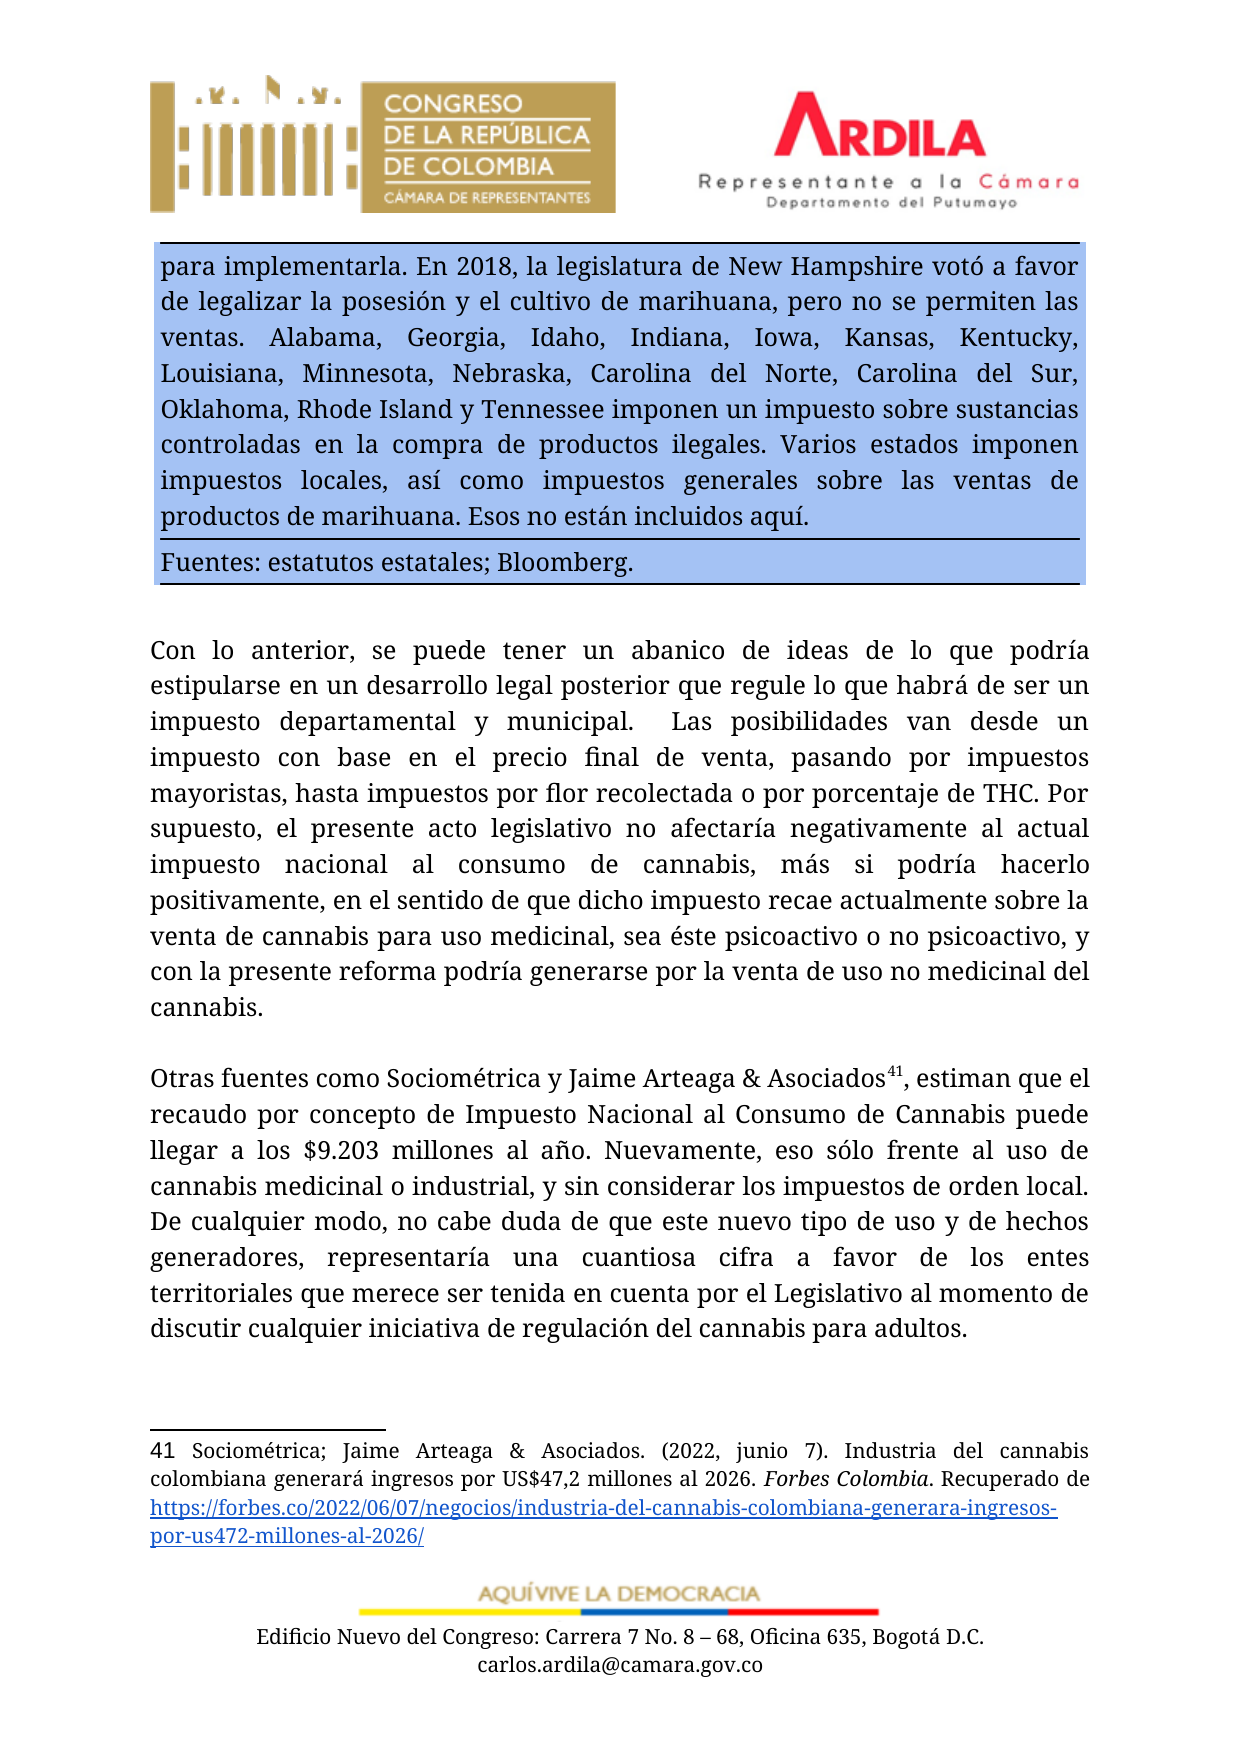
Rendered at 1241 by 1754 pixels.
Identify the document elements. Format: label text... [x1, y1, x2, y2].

picture [150, 75, 616, 213]
text Con lo anterior, se puede tener un abanico de ideas de lo que podría estipularse en un desarrollo legal posterior que regule lo que habrá de ser un impuesto departamental y municipal. Las posibilidades van desde un impuesto con base en el precio final de venta, pasando por impuestos mayoristas, hasta impuestos por flor recolectada o por porcentaje de THC. Por supuesto, el presente acto legislativo no afectaría negativamente al actual impuesto nacional al consumo de cannabis, más si podría hacerlo positivamente, en el sentido de que dicho impuesto recae actualmente sobre la venta de cannabis para uso medicinal, sea éste psicoactivo o no psicoactivo, y con la presente reforma podría generarse por la venta de uso no medicinal del cannabis. [150, 632, 1090, 1024]
picture [679, 85, 1091, 227]
text Otras fuentes como Sociométrica y Jaime Arteaga & Asociados, estiman que el recaudo por concepto de Impuesto Nacional al Consumo de Cannabis puede llegar a los $9.203 millones al año. Nuevamente, eso sólo frente al uso de cannabis medicinal o industrial, y sin considerar los impuestos de orden local. De cualquier modo, no cabe duda de que este nuevo tipo de uso y de hechos generadores, representaría una cuantiosa cifra a favor de los entes territoriales que merece ser tenida en cuenta por el Legislativo al momento de discutir cualquier iniciativa de regulación del cannabis para adultos. [150, 1061, 1090, 1345]
picture [352, 1576, 888, 1622]
